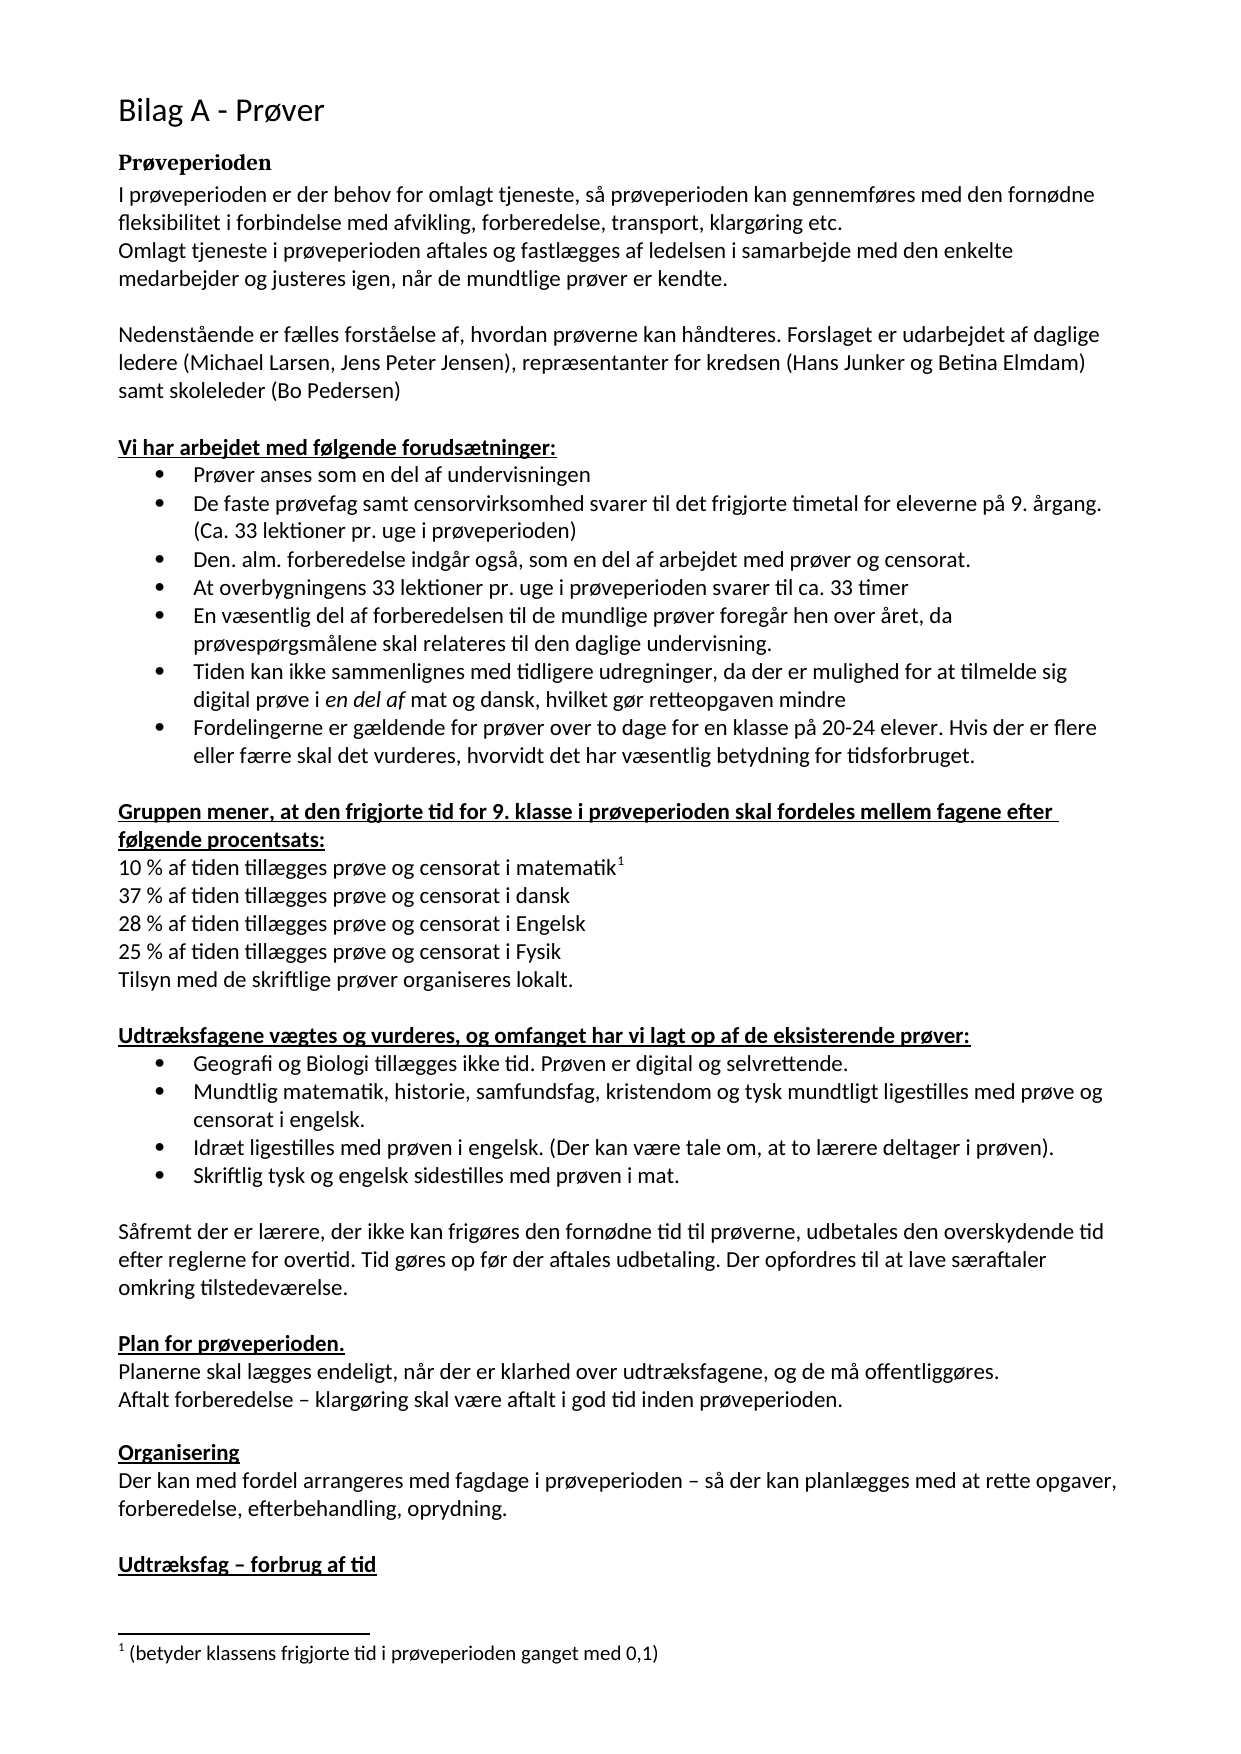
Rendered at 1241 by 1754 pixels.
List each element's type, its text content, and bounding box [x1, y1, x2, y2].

text Bilag A - Prøver [118, 89, 1122, 129]
list Mundtlig matematik, historie, samfundsfag, kristendom og tysk mundtligt ligestilles med prøve og censorat i engelsk. [156, 1077, 1122, 1133]
list Fordelingerne er gældende for prøver over to dage for en klasse på 20-24 elever. Hvis der er flere eller færre skal det vurderes, hvorvidt det har væsentlig betydning for tidsforbruget. [156, 713, 1122, 769]
text I prøveperioden er der behov for omlagt tjeneste, så prøveperioden kan gennemføres med den fornødne fleksibilitet i forbindelse med afvikling, forberedelse, transport, klargøring etc. [118, 180, 1122, 236]
list De faste prøvefag samt censorvirksomhed svarer til det frigjorte timetal for eleverne på 9. årgang. (Ca. 33 lektioner pr. uge i prøveperioden) [156, 489, 1122, 545]
text Organisering [118, 1438, 1122, 1466]
text Aftalt forberedelse – klargøring skal være aftalt i god tid inden prøveperioden. [118, 1385, 1122, 1413]
text Udtræksfag – forbrug af tid [118, 1550, 1122, 1578]
text Gruppen mener, at den frigjorte tid for 9. klasse i prøveperioden skal fordeles mellem fagene efter følgende procentsats: [118, 797, 1122, 853]
text Vi har arbejdet med følgende forudsætninger: [118, 433, 1122, 461]
list Geografi og Biologi tillægges ikke tid. Prøven er digital og selvrettende. [156, 1049, 1122, 1077]
text Der kan med fordel arrangeres med fagdage i prøveperioden – så der kan planlægges med at rette opgaver, forberedelse, efterbehandling, oprydning. [118, 1466, 1122, 1522]
text Planerne skal lægges endeligt, når der er klarhed over udtræksfagene, og de må offentliggøres. [118, 1357, 1122, 1385]
text Nedenstående er fælles forståelse af, hvordan prøverne kan håndteres. Forslaget er udarbejdet af daglige ledere (Michael Larsen, Jens Peter Jensen), repræsentanter for kredsen (Hans Junker og Betina Elmdam) samt skoleleder (Bo Pedersen) [118, 321, 1122, 404]
list At overbygningens 33 lektioner pr. uge i prøveperioden svarer til ca. 33 timer [156, 573, 1122, 601]
text Omlagt tjeneste i prøveperioden aftales og fastlægges af ledelsen i samarbejde med den enkelte medarbejder og justeres igen, når de mundtlige prøver er kendte. [118, 236, 1122, 292]
list Prøver anses som en del af undervisningen [156, 461, 1122, 489]
text Plan for prøveperioden. [118, 1329, 1122, 1357]
list Tiden kan ikke sammenlignes med tidligere udregninger, da der er mulighed for at tilmelde sig digital prøve i en del af mat og dansk, hvilket gør retteopgaven mindre [156, 657, 1122, 713]
text Såfremt der er lærere, der ikke kan frigøres den fornødne tid til prøverne, udbetales den overskydende tid efter reglerne for overtid. Tid gøres op før der aftales udbetaling. Der opfordres til at lave særaftaler omkring tilstedeværelse. [118, 1217, 1122, 1301]
text 10 % af tiden tillægges prøve og censorat i matematik [118, 853, 1122, 881]
text 28 % af tiden tillægges prøve og censorat i Engelsk [118, 909, 1122, 937]
text Udtræksfagene vægtes og vurderes, og omfanget har vi lagt op af de eksisterende prøver: [118, 1021, 1122, 1049]
list En væsentlig del af forberedelsen til de mundlige prøver foregår hen over året, da prøvespørgsmålene skal relateres til den daglige undervisning. [156, 601, 1122, 657]
text Tilsyn med de skriftlige prøver organiseres lokalt. [118, 965, 1122, 993]
list Skriftlig tysk og engelsk sidestilles med prøven i mat. [156, 1161, 1122, 1189]
list Idræt ligestilles med prøven i engelsk. (Der kan være tale om, at to lærere deltager i prøven). [156, 1133, 1122, 1161]
text Prøveperioden [118, 150, 1122, 177]
text 25 % af tiden tillægges prøve og censorat i Fysik [118, 937, 1122, 965]
list Den. alm. forberedelse indgår også, som en del af arbejdet med prøver og censorat. [156, 545, 1122, 573]
text 37 % af tiden tillægges prøve og censorat i dansk [118, 881, 1122, 909]
